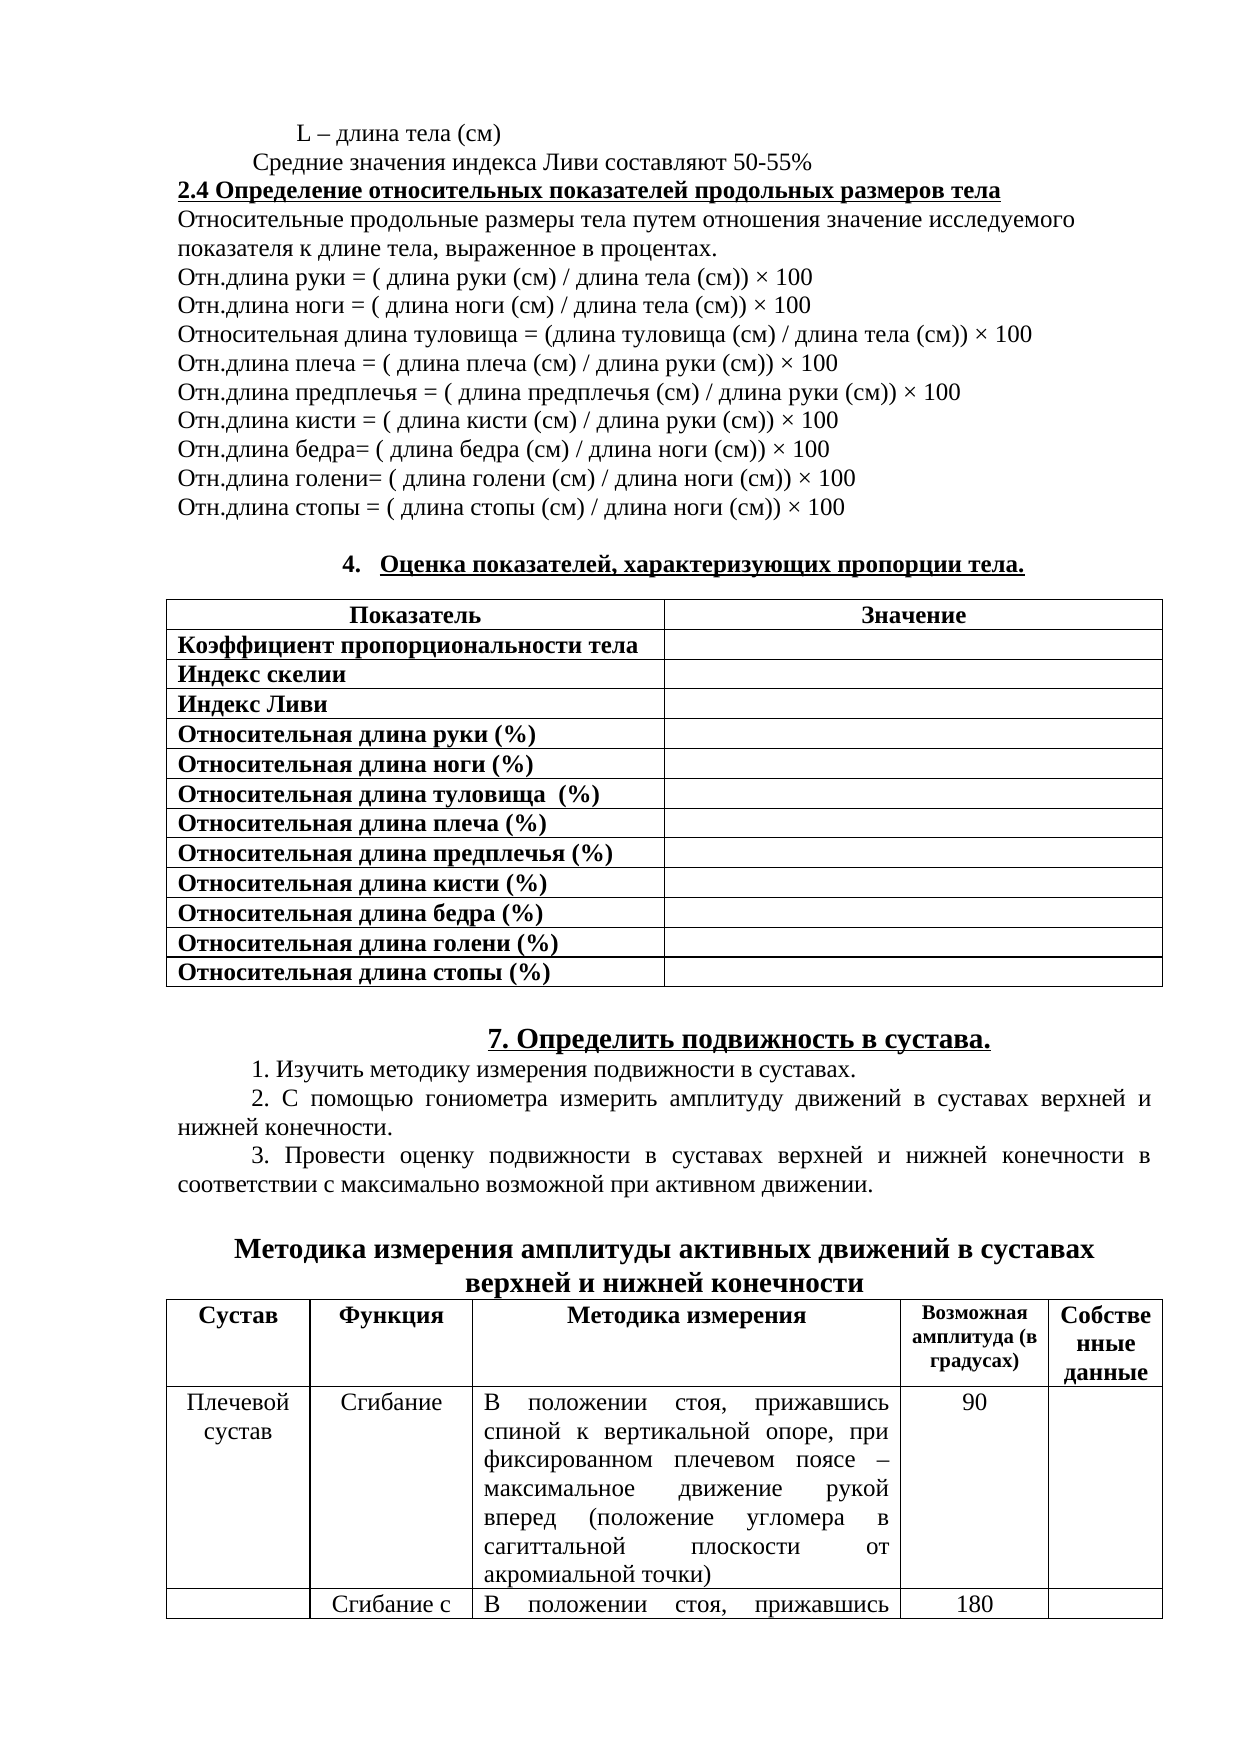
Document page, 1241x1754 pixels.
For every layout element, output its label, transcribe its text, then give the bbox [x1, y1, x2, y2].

text Отн.длина руки = ( длина руки (см) / длина тела (см)) × 100 [177, 262, 1152, 291]
list 2. С помощью гониометра измерить амплитуду движений в суставах верхней и нижней конечности. [177, 1083, 1152, 1141]
text Методика измерения амплитуды активных движений в суставах верхней и нижней конечности [177, 1232, 1152, 1299]
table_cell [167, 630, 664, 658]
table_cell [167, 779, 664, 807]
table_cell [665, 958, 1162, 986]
text Отн.длина предплечья = ( длина предплечья (см) / длина руки (см)) × 100 [177, 377, 1152, 406]
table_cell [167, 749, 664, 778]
list L – длина тела (см) [252, 118, 1152, 147]
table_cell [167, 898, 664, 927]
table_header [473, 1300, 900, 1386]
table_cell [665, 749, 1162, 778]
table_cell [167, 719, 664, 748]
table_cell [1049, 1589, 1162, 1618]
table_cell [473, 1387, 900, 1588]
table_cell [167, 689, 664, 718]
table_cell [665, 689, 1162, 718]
text Относительные продольные размеры тела путем отношения значение исследуемого показателя к длине тела, выраженное в процентах. [177, 204, 1152, 262]
text Относительная длина туловища = (длина туловища (см) / длина тела (см)) × 100 [177, 319, 1152, 348]
list Оценка показателей, характеризующих пропорции тела. [215, 549, 1152, 578]
list 3. Провести оценку подвижности в суставах верхней и нижней конечности в соответствии с максимально возможной при активном движении. [177, 1141, 1152, 1198]
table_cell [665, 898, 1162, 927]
list 1. Изучить методику измерения подвижности в суставах. [177, 1054, 1152, 1083]
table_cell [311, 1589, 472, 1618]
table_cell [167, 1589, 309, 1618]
text Отн.длина голени= ( длина голени (см) / длина ноги (см)) × 100 [177, 463, 1152, 492]
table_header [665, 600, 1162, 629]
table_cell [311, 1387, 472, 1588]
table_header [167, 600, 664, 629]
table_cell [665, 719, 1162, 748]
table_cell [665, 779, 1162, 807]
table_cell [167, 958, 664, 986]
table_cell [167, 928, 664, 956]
text Отн.длина плеча = ( длина плеча (см) / длина руки (см)) × 100 [177, 348, 1152, 377]
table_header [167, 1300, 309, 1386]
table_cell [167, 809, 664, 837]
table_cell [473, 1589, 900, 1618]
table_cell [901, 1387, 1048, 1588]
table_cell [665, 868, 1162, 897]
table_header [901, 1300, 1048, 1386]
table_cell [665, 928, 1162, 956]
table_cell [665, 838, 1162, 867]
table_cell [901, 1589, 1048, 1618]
text Отн.длина стопы = ( длина стопы (см) / длина ноги (см)) × 100 [177, 492, 1152, 521]
text Отн.длина кисти = ( длина кисти (см) / длина руки (см)) × 100 [177, 406, 1152, 434]
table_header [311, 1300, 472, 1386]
text 2.4 Определение относительных показателей продольных размеров тела [177, 176, 1152, 204]
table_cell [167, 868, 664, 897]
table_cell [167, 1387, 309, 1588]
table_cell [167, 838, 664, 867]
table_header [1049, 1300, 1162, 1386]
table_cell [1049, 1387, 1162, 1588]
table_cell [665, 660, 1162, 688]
list 7. Определить подвижность в сустава. [326, 1021, 1152, 1054]
text Отн.длина бедра= ( длина бедра (см) / длина ноги (см)) × 100 [177, 434, 1152, 463]
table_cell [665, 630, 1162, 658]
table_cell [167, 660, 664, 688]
text Отн.длина ноги = ( длина ноги (см) / длина тела (см)) × 100 [177, 291, 1152, 319]
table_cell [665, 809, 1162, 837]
list Средние значения индекса Ливи составляют 50-55% [252, 147, 1152, 176]
